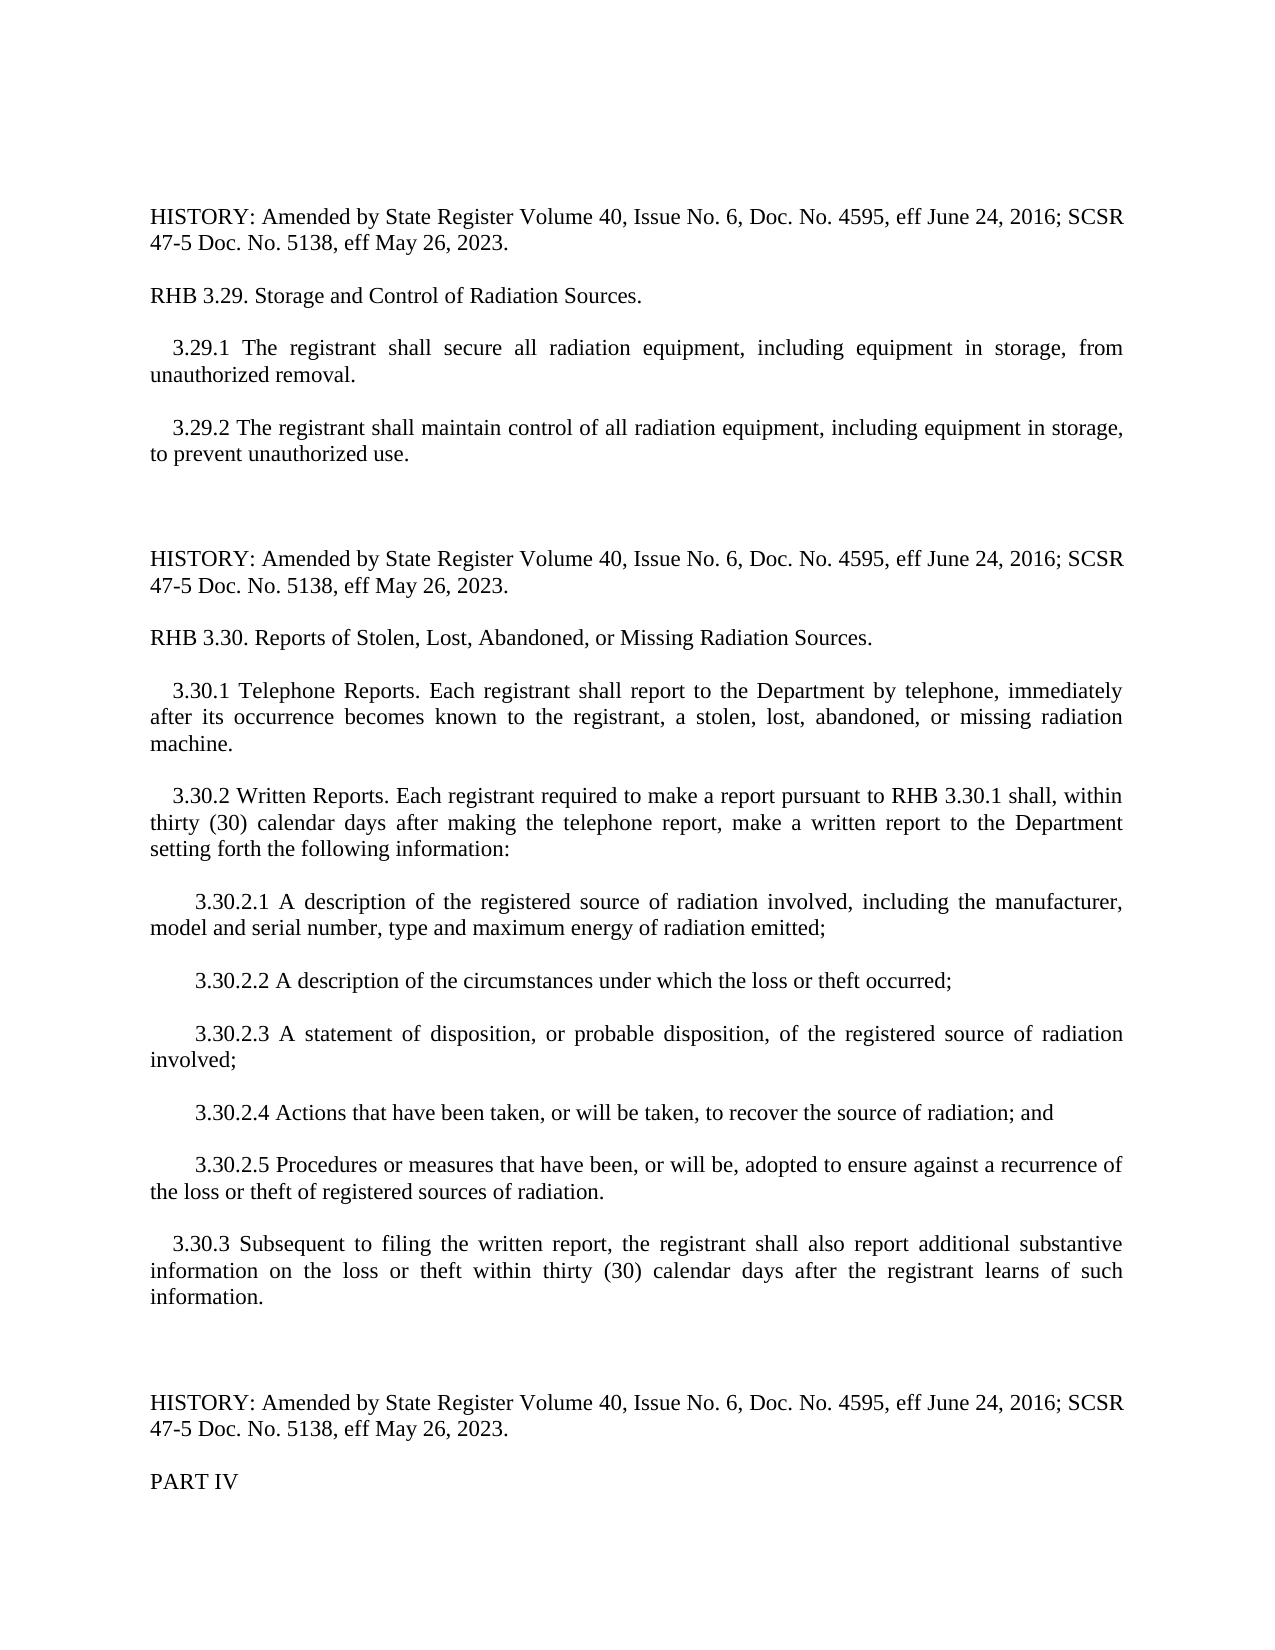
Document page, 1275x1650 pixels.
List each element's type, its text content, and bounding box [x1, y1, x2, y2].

text HISTORY: Amended by State Register Volume 40, Issue No. 6, Doc. No. 4595, eff June 24, 2016; SCSR 47-5 Doc. No. 5138, eff May 26, 2023. [150, 1389, 1125, 1441]
text 3.30.2 Written Reports. Each registrant required to make a report pursuant to RHB 3.30.1 shall, within thirty (30) calendar days after making the telephone report, make a written report to the Department setting forth the following information: [150, 782, 1125, 862]
text 3.30.2.2 A description of the circumstances under which the loss or theft occurred; [150, 967, 1125, 993]
text 3.29.1 The registrant shall secure all radiation equipment, including equipment in storage, from unauthorized removal. [150, 334, 1125, 387]
text 3.30.1 Telephone Reports. Each registrant shall report to the Department by telephone, immediately after its occurrence becomes known to the registrant, a stolen, lost, abandoned, or missing radiation machine. [150, 677, 1125, 756]
text 3.30.3 Subsequent to filing the written report, the registrant shall also report additional substantive information on the loss or theft within thirty (30) calendar days after the registrant learns of such information. [150, 1231, 1125, 1309]
text RHB 3.29. Storage and Control of Radiation Sources. [150, 282, 1125, 308]
text 3.29.2 The registrant shall maintain control of all radiation equipment, including equipment in storage, to prevent unauthorized use. [150, 413, 1125, 466]
text HISTORY: Amended by State Register Volume 40, Issue No. 6, Doc. No. 4595, eff June 24, 2016; SCSR 47-5 Doc. No. 5138, eff May 26, 2023. [150, 545, 1125, 598]
text 3.30.2.1 A description of the registered source of radiation involved, including the manufacturer, model and serial number, type and maximum energy of radiation emitted; [150, 888, 1125, 941]
text PART IV [150, 1468, 1125, 1494]
text 3.30.2.4 Actions that have been taken, or will be taken, to recover the source of radiation; and [150, 1099, 1125, 1125]
text 3.30.2.3 A statement of disposition, or probable disposition, of the registered source of radiation involved; [150, 1020, 1125, 1072]
text HISTORY: Amended by State Register Volume 40, Issue No. 6, Doc. No. 4595, eff June 24, 2016; SCSR 47-5 Doc. No. 5138, eff May 26, 2023. [150, 203, 1125, 255]
text 3.30.2.5 Procedures or measures that have been, or will be, adopted to ensure against a recurrence of the loss or theft of registered sources of radiation. [150, 1151, 1125, 1204]
text RHB 3.30. Reports of Stolen, Lost, Abandoned, or Missing Radiation Sources. [150, 624, 1125, 651]
